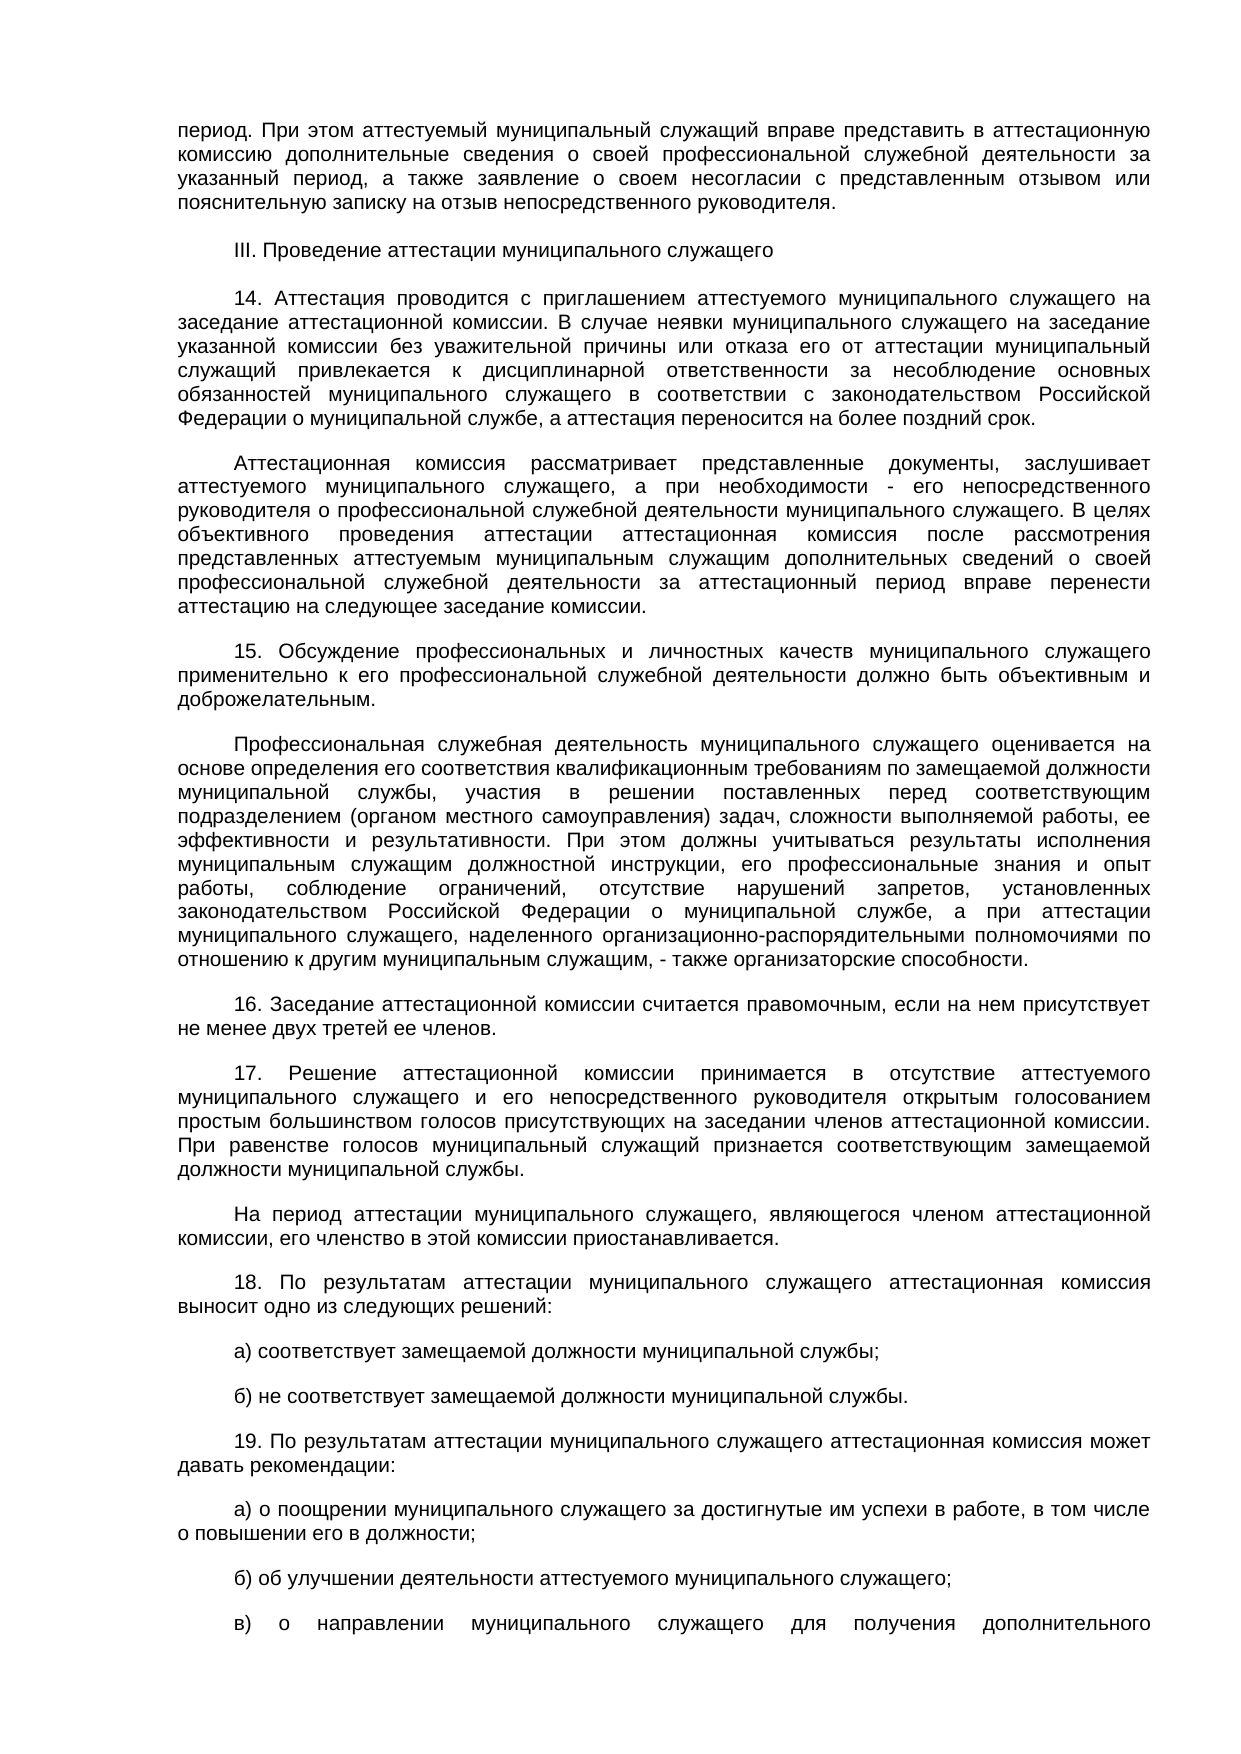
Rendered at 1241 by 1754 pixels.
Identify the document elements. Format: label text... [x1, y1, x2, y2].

text III. Проведение аттестации муниципального служащего [177, 238, 1152, 262]
text а) о поощрении муниципального служащего за достигнутые им успехи в работе, в том числе о повышении его в должности; [177, 1497, 1152, 1545]
text На период аттестации муниципального служащего, являющегося членом аттестационной комиссии, его членство в этой комиссии приостанавливается. [177, 1201, 1152, 1249]
text б) не соответствует замещаемой должности муниципальной службы. [177, 1384, 1152, 1408]
text Профессиональная служебная деятельность муниципального служащего оценивается на основе определения его соответствия квалификационным требованиям по замещаемой должности муниципальной службы, участия в решении поставленных перед соответствующим подразделением (органом местного самоуправления) задач, сложности выполняемой работы, ее эффективности и результативности. При этом должны учитываться результаты исполнения муниципальным служащим должностной инструкции, его профессиональные знания и опыт работы, соблюдение ограничений, отсутствие нарушений запретов, установленных законодательством Российской Федерации о муниципальной службе, а при аттестации муниципального служащего, наделенного организационно-распорядительными полномочиями по отношению к другим муниципальным служащим, - также организаторские способности. [177, 732, 1152, 971]
text 14. Аттестация проводится с приглашением аттестуемого муниципального служащего на заседание аттестационной комиссии. В случае неявки муниципального служащего на заседание указанной комиссии без уважительной причины или отказа его от аттестации муниципальный служащий привлекается к дисциплинарной ответственности за несоблюдение основных обязанностей муниципального служащего в соответствии с законодательством Российской Федерации о муниципальной службе, а аттестация переносится на более поздний срок. [177, 286, 1152, 429]
text 18. По результатам аттестации муниципального служащего аттестационная комиссия выносит одно из следующих решений: [177, 1270, 1152, 1318]
text а) соответствует замещаемой должности муниципальной службы; [177, 1339, 1152, 1363]
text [177, 118, 1152, 214]
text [177, 1611, 1152, 1635]
text Аттестационная комиссия рассматривает представленные документы, заслушивает аттестуемого муниципального служащего, а при необходимости - его непосредственного руководителя о профессиональной служебной деятельности муниципального служащего. В целях объективного проведения аттестации аттестационная комиссия после рассмотрения представленных аттестуемым муниципальным служащим дополнительных сведений о своей профессиональной служебной деятельности за аттестационный период вправе перенести аттестацию на следующее заседание комиссии. [177, 450, 1152, 618]
text 17. Решение аттестационной комиссии принимается в отсутствие аттестуемого муниципального служащего и его непосредственного руководителя открытым голосованием простым большинством голосов присутствующих на заседании членов аттестационной комиссии. При равенстве голосов муниципальный служащий признается соответствующим замещаемой должности муниципальной службы. [177, 1061, 1152, 1181]
text 16. Заседание аттестационной комиссии считается правомочным, если на нем присутствует не менее двух третей ее членов. [177, 992, 1152, 1040]
text б) об улучшении деятельности аттестуемого муниципального служащего; [177, 1566, 1152, 1590]
text 19. По результатам аттестации муниципального служащего аттестационная комиссия может давать рекомендации: [177, 1428, 1152, 1476]
text 15. Обсуждение профессиональных и личностных качеств муниципального служащего применительно к его профессиональной служебной деятельности должно быть объективным и доброжелательным. [177, 639, 1152, 711]
